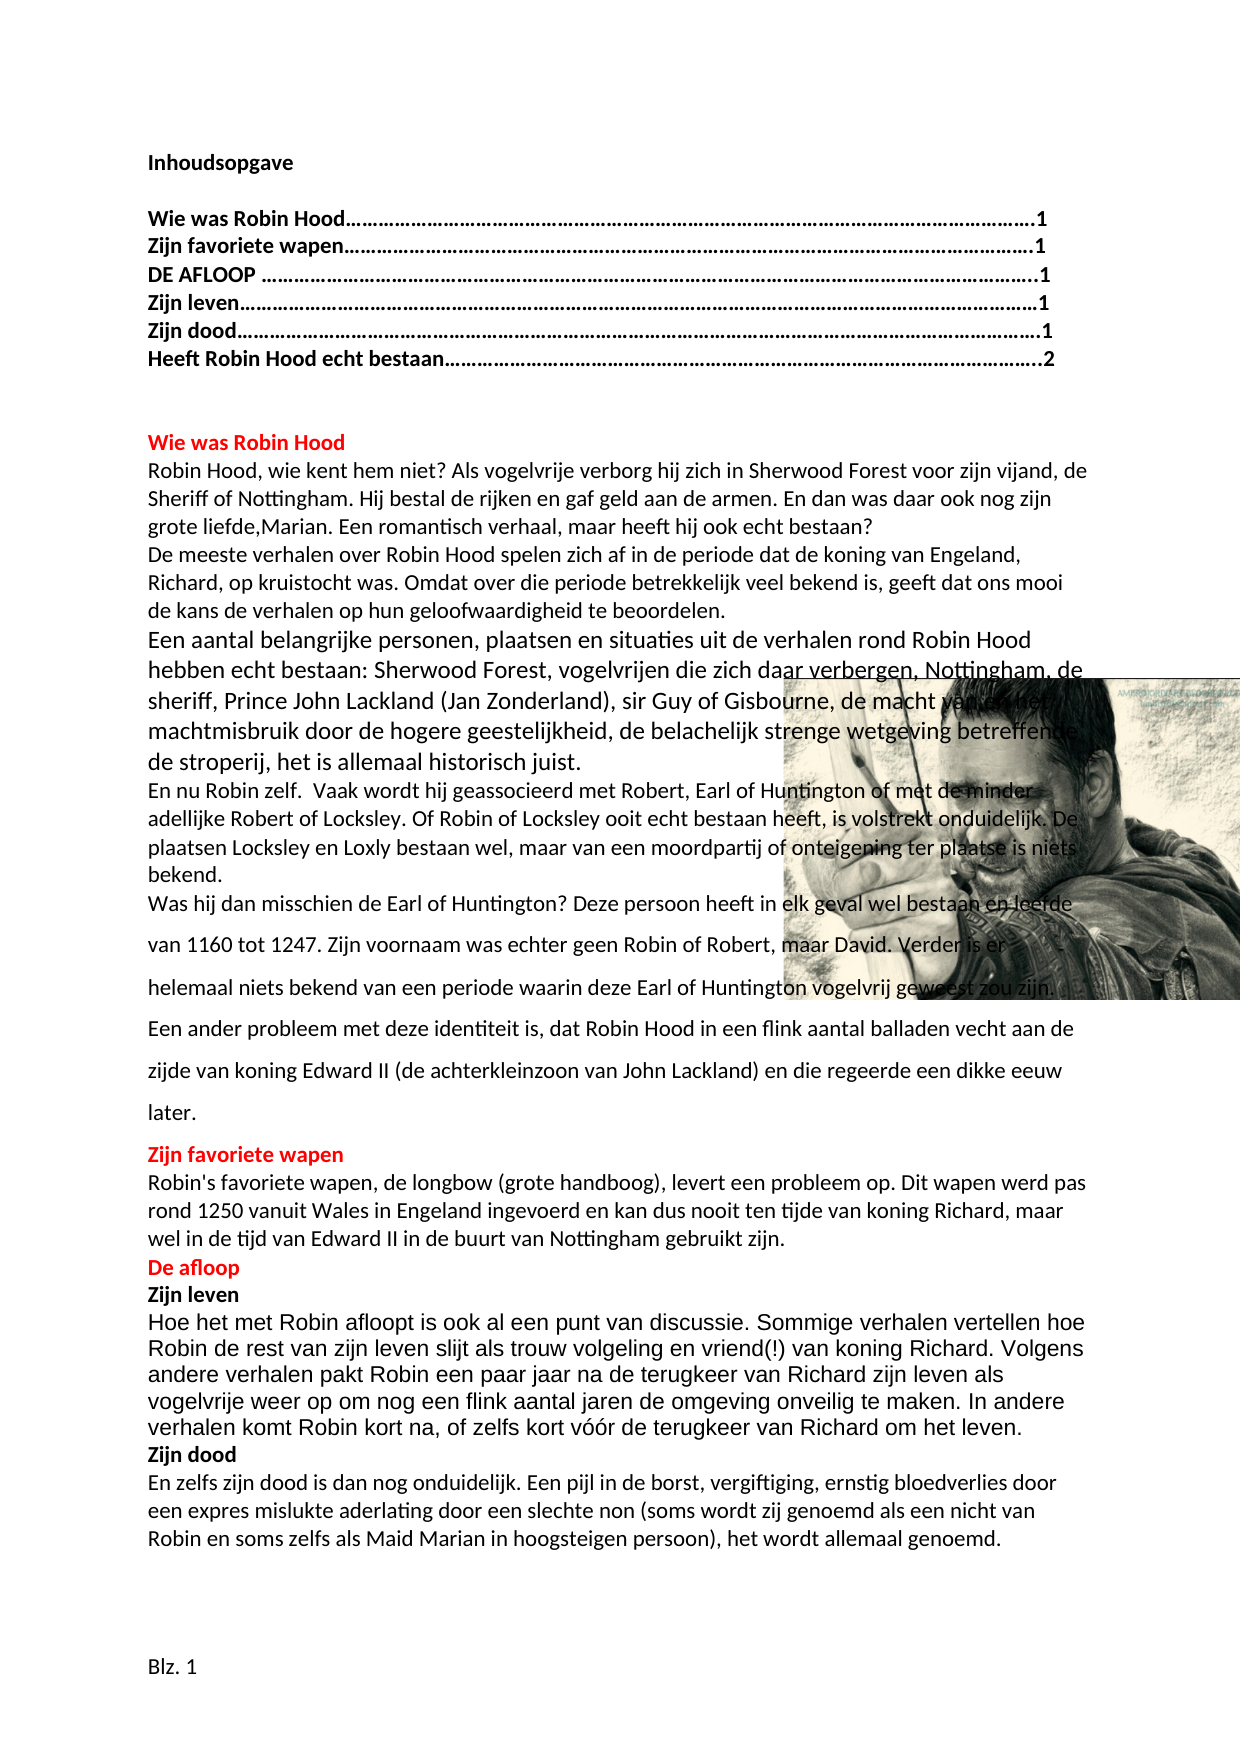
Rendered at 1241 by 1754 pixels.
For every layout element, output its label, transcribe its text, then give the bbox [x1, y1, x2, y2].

text Inhoudsopgave [148, 148, 1093, 176]
text Zijn leven [148, 1281, 1093, 1309]
text Een aantal belangrijke personen, plaatsen en situaties uit de verhalen rond Robin Hood hebben echt bestaan: Sherwood Forest, vogelvrijen die zich daar verbergen, Nottingham, de sheriff, Prince John Lackland (Jan Zonderland), sir Guy of Gisbourne, de macht van en het machtmisbruik door de hogere geestelijkheid, de belachelijk strenge wetgeving betreffende de stroperij, het is allemaal historisch juist. [148, 624, 1093, 777]
text Zijn dood [148, 1440, 1093, 1468]
text Wie was Robin Hood [148, 428, 1093, 456]
text Zijn dood………………………………………………………………………………………………………………………………….1 [148, 316, 1093, 344]
text En nu Robin zelf. Vaak wordt hij geassocieerd met Robert, Earl of Huntington of met de minder adellijke Robert of Locksley. Of Robin of Locksley ooit echt bestaan heeft, is volstrekt onduidelijk. De plaatsen Locksley en Loxly bestaan wel, maar van een moordpartij of onteigening ter plaatse is niets bekend. [148, 777, 1093, 889]
text Zijn favoriete wapen [148, 1141, 1093, 1168]
text En zelfs zijn dood is dan nog onduidelijk. Een pijl in de borst, vergiftiging, ernstig bloedverlies door een expres mislukte aderlating door een slechte non (soms wordt zij genoemd als een nicht van Robin en soms zelfs als Maid Marian in hoogsteigen persoon), het wordt allemaal genoemd. [148, 1468, 1093, 1552]
picture [1093, 678, 1240, 1000]
text Heeft Robin Hood echt bestaan………………………………………………………………………………………………..2 [148, 344, 1093, 372]
text Robin Hood, wie kent hem niet? Als vogelvrije verborg hij zich in Sherwood Forest voor zijn vijand, de Sheriff of Nottingham. Hij bestal de rijken en gaf geld aan de armen. En dan was daar ook nog zijn grote liefde,Marian. Een romantisch verhaal, maar heeft hij ook echt bestaan? [148, 456, 1093, 540]
text Was hij dan misschien de Earl of Huntington? Deze persoon heeft in elk geval wel bestaan en leefde van 1160 tot 1247. Zijn voornaam was echter geen Robin of Robert, maar David. Verder is er helemaal niets bekend van een periode waarin deze Earl of Huntington vogelvrij geweest zou zijn. Een ander probleem met deze identiteit is, dat Robin Hood in een flink aantal balladen vecht aan de zijde van koning Edward II (de achterkleinzoon van John Lackland) en die regeerde een dikke eeuw later. [148, 889, 1093, 1127]
text Wie was Robin Hood……………………………………………………………………………………………………………….1 [148, 204, 1093, 232]
text De afloop [148, 1253, 1093, 1281]
text Hoe het met Robin afloopt is ook al een punt van discussie. Sommige verhalen vertellen hoe Robin de rest van zijn leven slijt als trouw volgeling en vriend(!) van koning Richard. Volgens andere verhalen pakt Robin een paar jaar na de terugkeer van Richard zijn leven als vogelvrije weer op om nog een flink aantal jaren de omgeving onveilig te maken. In andere verhalen komt Robin kort na, of zelfs kort vóór de terugkeer van Richard om het leven. [148, 1309, 1093, 1440]
text Zijn leven…………………………………………………………………………………………………………………………………1 [148, 288, 1093, 316]
text De meeste verhalen over Robin Hood spelen zich af in de periode dat de koning van Engeland, Richard, op kruistocht was. Omdat over die periode betrekkelijk veel bekend is, geeft dat ons mooi de kans de verhalen op hun geloofwaardigheid te beoordelen. [148, 540, 1093, 624]
text Zijn favoriete wapen……………………………………………………………………………………………………………….1 [148, 232, 1093, 260]
text DE AFLOOP ……………………………………………………………………………………………………………………………..1 [148, 260, 1093, 288]
text Robin's favoriete wapen, de longbow (grote handboog), levert een probleem op. Dit wapen werd pas rond 1250 vanuit Wales in Engeland ingevoerd en kan dus nooit ten tijde van koning Richard, maar wel in de tijd van Edward II in de buurt van Nottingham gebruikt zijn. [148, 1168, 1093, 1253]
